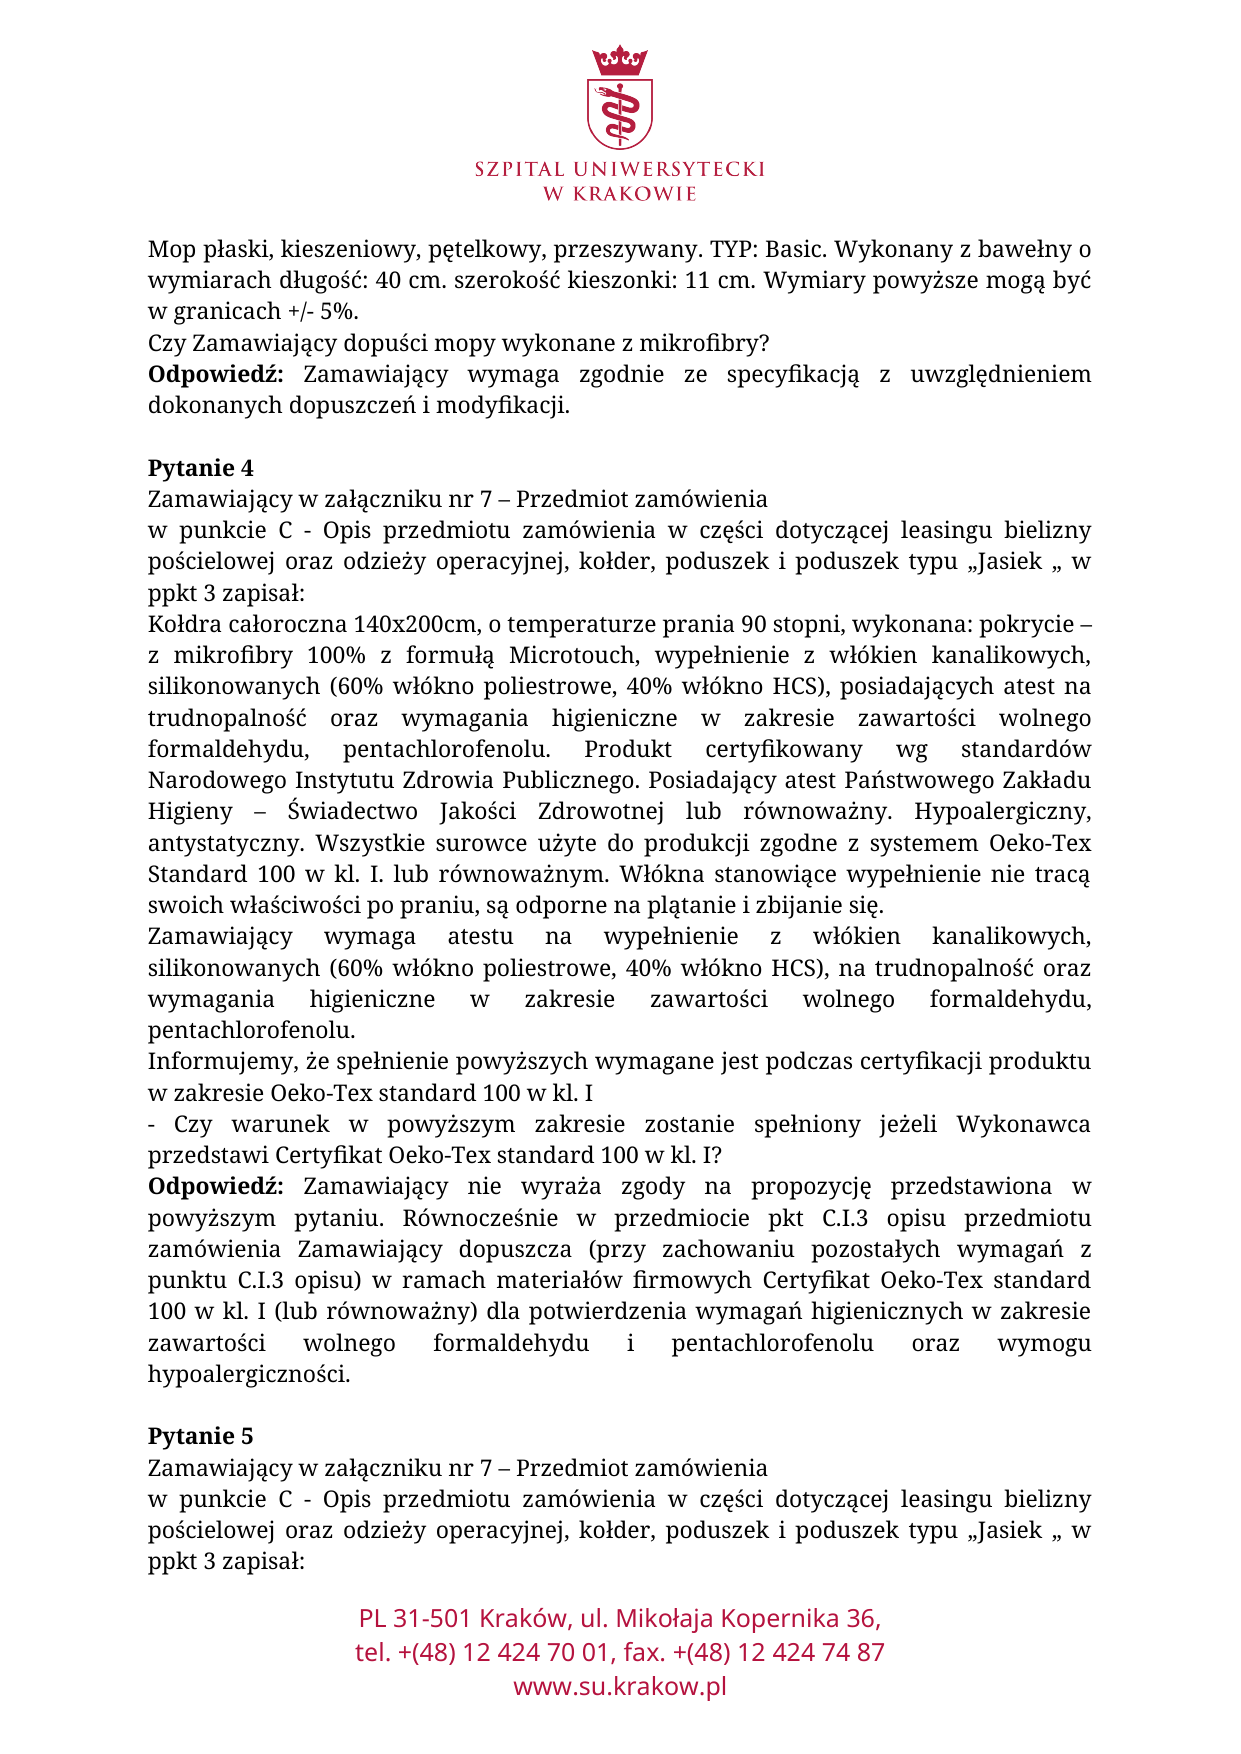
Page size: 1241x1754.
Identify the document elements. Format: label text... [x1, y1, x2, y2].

picture [475, 44, 765, 201]
text Zamawiający w załączniku nr 7 – Przedmiot zamówienia [148, 483, 1093, 514]
text w punkcie C - Opis przedmiotu zamówienia w części dotyczącej leasingu bielizny pościelowej oraz odzieży operacyjnej, kołder, poduszek i poduszek typu „Jasiek „ w ppkt 3 zapisał: [148, 1483, 1093, 1577]
text - Czy warunek w powyższym zakresie zostanie spełniony jeżeli Wykonawca przedstawi Certyfikat Oeko-Tex standard 100 w kl. I? [148, 1108, 1093, 1170]
text Odpowiedź: Zamawiający nie wyraża zgody na propozycję przedstawiona w powyższym pytaniu. Równocześnie w przedmiocie pkt C.I.3 opisu przedmiotu zamówienia Zamawiający dopuszcza (przy zachowaniu pozostałych wymagań z punktu C.I.3 opisu) w ramach materiałów firmowych Certyfikat Oeko-Tex standard 100 w kl. I (lub równoważny) dla potwierdzenia wymagań higienicznych w zakresie zawartości wolnego formaldehydu i pentachlorofenolu oraz wymogu hypoalergiczności. [148, 1170, 1093, 1389]
text Odpowiedź: Zamawiający wymaga zgodnie ze specyfikacją z uwzględnieniem dokonanych dopuszczeń i modyfikacji. [148, 358, 1093, 420]
text Informujemy, że spełnienie powyższych wymagane jest podczas certyfikacji produktu w zakresie Oeko-Tex standard 100 w kl. I [148, 1045, 1093, 1108]
text w punkcie C - Opis przedmiotu zamówienia w części dotyczącej leasingu bielizny pościelowej oraz odzieży operacyjnej, kołder, poduszek i poduszek typu „Jasiek „ w ppkt 3 zapisał: [148, 514, 1093, 608]
text Zamawiający wymaga atestu na wypełnienie z włókien kanalikowych, silikonowanych (60% włókno poliestrowe, 40% włókno HCS), na trudnopalność oraz wymagania higieniczne w zakresie zawartości wolnego formaldehydu, pentachlorofenolu. [148, 920, 1093, 1045]
text Czy Zamawiający dopuści mopy wykonane z mikrofibry? [148, 327, 1093, 358]
text Pytanie 4 [148, 452, 1093, 483]
text Kołdra całoroczna 140x200cm, o temperaturze prania 90 stopni, wykonana: pokrycie – z mikrofibry 100% z formułą Microtouch, wypełnienie z włókien kanalikowych, silikonowanych (60% włókno poliestrowe, 40% włókno HCS), posiadających atest na trudnopalność oraz wymagania higieniczne w zakresie zawartości wolnego formaldehydu, pentachlorofenolu. Produkt certyfikowany wg standardów Narodowego Instytutu Zdrowia Publicznego. Posiadający atest Państwowego Zakładu Higieny – Świadectwo Jakości Zdrowotnej lub równoważny. Hypoalergiczny, antystatyczny. Wszystkie surowce użyte do produkcji zgodne z systemem Oeko-Tex Standard 100 w kl. I. lub równoważnym. Włókna stanowiące wypełnienie nie tracą swoich właściwości po praniu, są odporne na plątanie i zbijanie się. [148, 608, 1093, 920]
text Pytanie 5 [148, 1420, 1093, 1452]
text Mop płaski, kieszeniowy, pętelkowy, przeszywany. TYP: Basic. Wykonany z bawełny o wymiarach długość: 40 cm. szerokość kieszonki: 11 cm. Wymiary powyższe mogą być w granicach +/- 5%. [148, 233, 1093, 327]
text Zamawiający w załączniku nr 7 – Przedmiot zamówienia [148, 1452, 1093, 1483]
